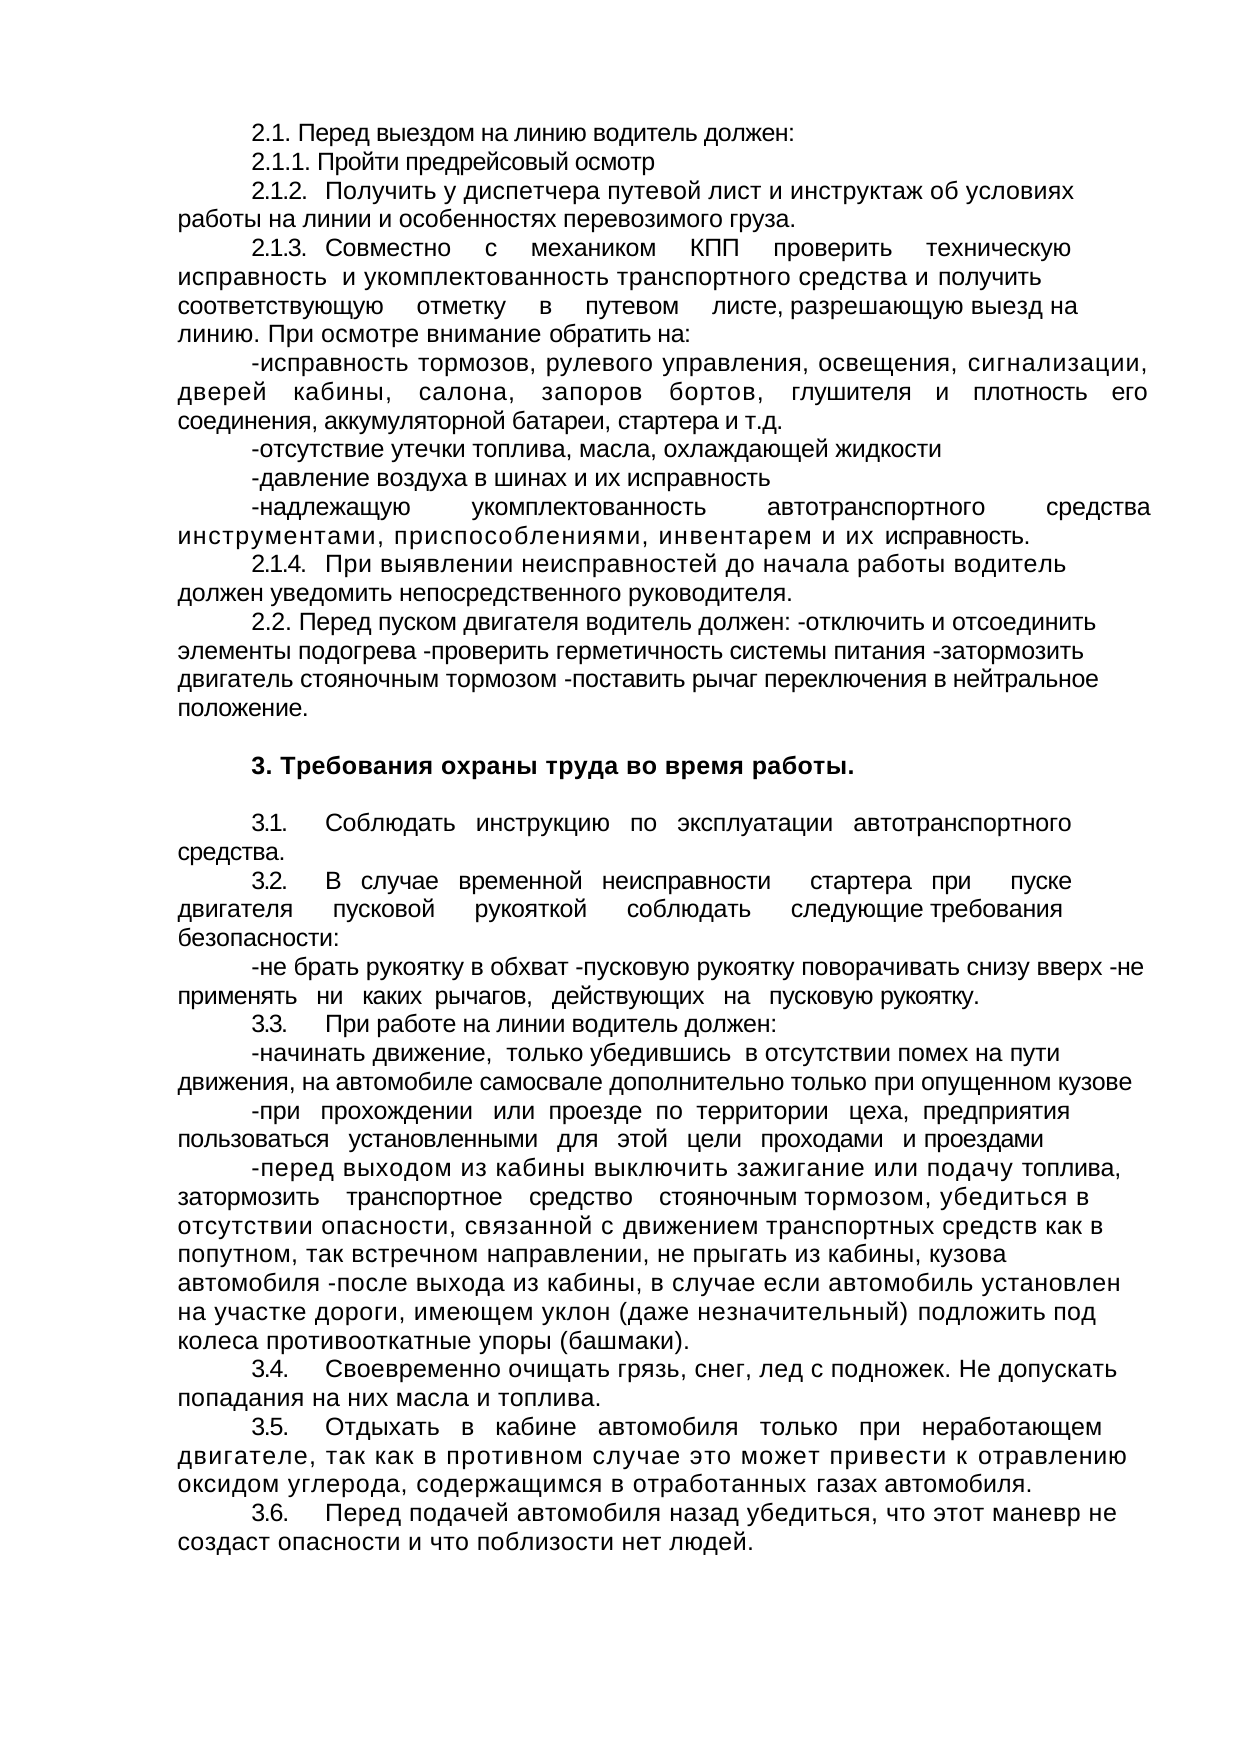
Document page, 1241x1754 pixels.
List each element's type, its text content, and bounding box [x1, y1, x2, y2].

text 3.4. Своевременно очищать грязь, снег, лед с подножек. Не допускать попадания на них масла и топлива. [177, 1354, 1152, 1412]
list Получить у диспетчера путевой лист и инструктаж об условиях работы на линии и особенностях перевозимого груза. [177, 176, 1152, 233]
list Совместно с механиком КПП проверить техническую исправность и укомплектованность транспортного средства и получить соответствующую отметку в путевом листе, разрешающую выезд на линию. При осмотре внимание обратить на: [177, 233, 1152, 348]
text 3.5. Отдыхать в кабине автомобиля только при неработающем двигателе, так как в противном случае это может привести к отравлению оксидом углерода, содержащимся в отработанных газах автомобиля. [177, 1412, 1152, 1498]
text -надлежащую укомплектованность автотранспортного средства инструментами, приспособлениями, инвентарем и их исправность. [177, 492, 1151, 549]
text -при прохождении или проезде по территории цеха, предприятия пользоваться установленными для этой цели проходами и проездами [177, 1096, 1152, 1153]
text 3. Требования охраны труда во время работы. [177, 751, 1152, 779]
text 3.3. При работе на линии водитель должен: [177, 1009, 1152, 1038]
text -начинать движение, только убедившись в отсутствии помех на пути движения, на автомобиле самосвале дополнительно только при опущенном кузове [177, 1038, 1152, 1096]
text создаст опасности и что поблизости нет людей. [177, 1527, 1152, 1556]
text 2.1.4. При выявлении неисправностей до начала работы водитель должен уведомить непосредственного руководителя. [177, 549, 1152, 607]
list Соблюдать инструкцию по эксплуатации автотранспортного средства. [177, 808, 1152, 866]
text -не брать рукоятку в обхват -пусковую рукоятку поворачивать снизу вверх -не применять ни каких рычагов, действующих на пусковую рукоятку. [177, 952, 1152, 1009]
text -давление воздуха в шинах и их исправность [177, 463, 1152, 492]
text -отсутствие утечки топлива, масла, охлаждающей жидкости [177, 434, 1152, 463]
text -перед выходом из кабины выключить зажигание или подачу топлива, затормозить транспортное средство стояночным тормозом, убедиться в отсутствии опасности, связанной с движением транспортных средств как в попутном, так встречном направлении, не прыгать из кабины, кузова автомобиля -после выхода из кабины, в случае если автомобиль установлен на участке дороги, имеющем уклон (даже незначительный) подложить под колеса противооткатные упоры (башмаки). [177, 1153, 1152, 1354]
text 2.2. Перед пуском двигателя водитель должен: -отключить и отсоединить элементы подогрева -проверить герметичность системы питания -затормозить двигатель стояночным тормозом -поставить рычаг переключения в нейтральное положение. [177, 607, 1152, 722]
list В случае временной неисправности стартера при пуске двигателя пусковой рукояткой соблюдать следующие требования безопасности: [177, 866, 1152, 952]
text -исправность тормозов, рулевого управления, освещения, сигнализации, дверей кабины, салона, запоров бортов, глушителя и плотность его соединения, аккумуляторной батареи, стартера и т.д. [177, 348, 1148, 434]
text 2.1. Перед выездом на линию водитель должен: 2.1.1. Пройти предрейсовый осмотр [251, 118, 832, 176]
text 3.6. Перед подачей автомобиля назад убедиться, что этот маневр не [177, 1498, 1152, 1527]
